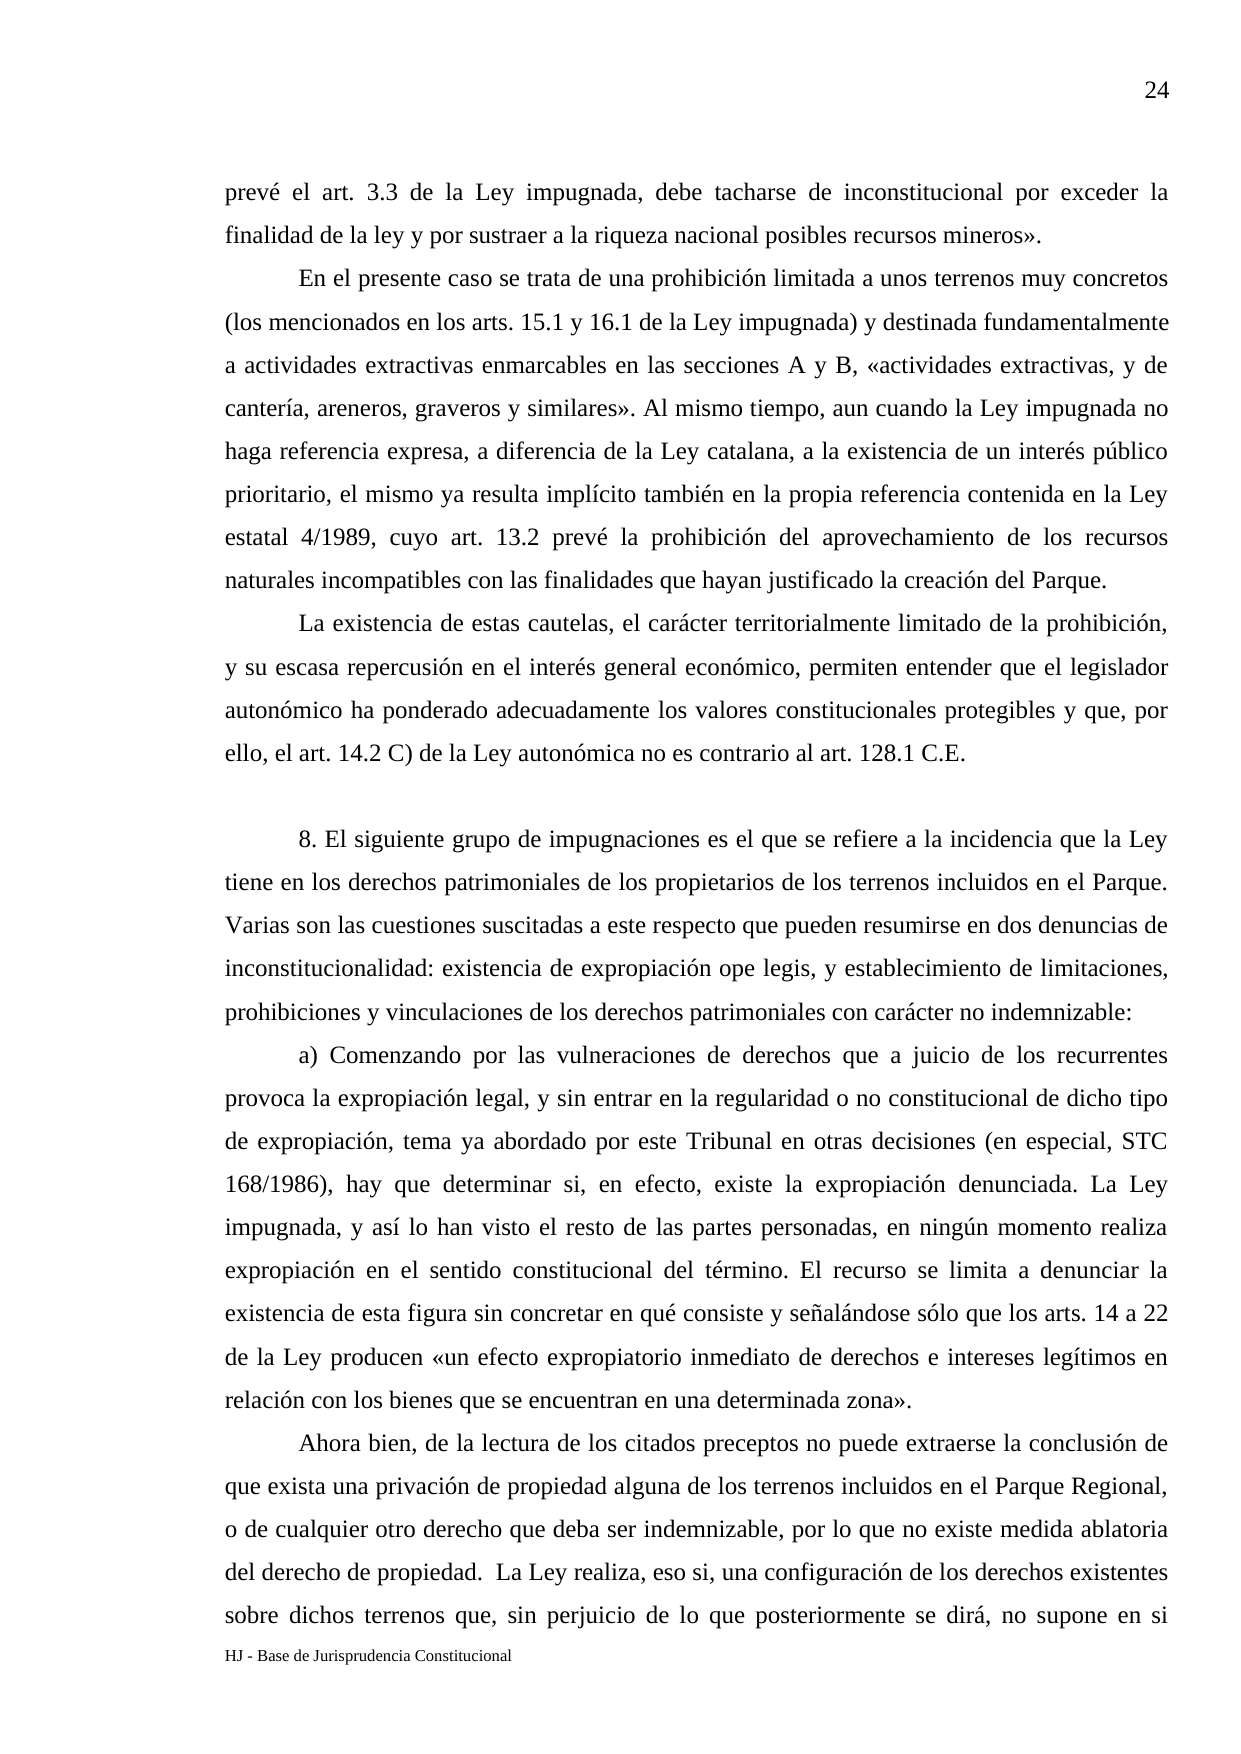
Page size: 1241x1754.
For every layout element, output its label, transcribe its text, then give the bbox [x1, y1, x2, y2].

text En el presente caso se trata de una prohibición limitada a unos terrenos muy concretos (los mencionados en los arts. 15.1 y 16.1 de la Ley impugnada) y destinada fundamentalmente a actividades extractivas enmarcables en las secciones A y B, «actividades extractivas, y de cantería, areneros, graveros y similares». Al mismo tiempo, aun cuando la Ley impugnada no haga referencia expresa, a diferencia de la Ley catalana, a la existencia de un interés público prioritario, el mismo ya resulta implícito también en la propia referencia contenida en la Ley estatal 4/1989, cuyo art. 13.2 prevé la prohibición del aprovechamiento de los recursos naturales incompatibles con las finalidades que hayan justificado la creación del Parque. [224, 263, 1169, 594]
text La existencia de estas cautelas, el carácter territorialmente limitado de la prohibición, y su escasa repercusión en el interés general económico, permiten entender que el legislador autonómico ha ponderado adecuadamente los valores constitucionales protegibles y que, por ello, el art. 14.2 C) de la Ley autonómica no es contrario al art. 128.1 C.E. [224, 608, 1169, 767]
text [224, 1428, 1169, 1629]
text 8. El siguiente grupo de impugnaciones es el que se refiere a la incidencia que la Ley tiene en los derechos patrimoniales de los propietarios de los terrenos incluidos en el Parque. Varias son las cuestiones suscitadas a este respecto que pueden resumirse en dos denuncias de inconstitucionalidad: existencia de expropiación ope legis, y establecimiento de limitaciones, prohibiciones y vinculaciones de los derechos patrimoniales con carácter no indemnizable: [224, 824, 1169, 1025]
text a) Comenzando por las vulneraciones de derechos que a juicio de los recurrentes provoca la expropiación legal, y sin entrar en la regularidad o no constitucional de dicho tipo de expropiación, tema ya abordado por este Tribunal en otras decisiones (en especial, STC 168/1986), hay que determinar si, en efecto, existe la expropiación denunciada. La Ley impugnada, y así lo han visto el resto de las partes personadas, en ningún momento realiza expropiación en el sentido constitucional del término. El recurso se limita a denunciar la existencia de esta figura sin concretar en qué consiste y señalándose sólo que los arts. 14 a 22 de la Ley producen «un efecto expropiatorio inmediato de derechos e intereses legítimos en relación con los bienes que se encuentran en una determinada zona». [224, 1040, 1169, 1413]
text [224, 177, 1169, 249]
